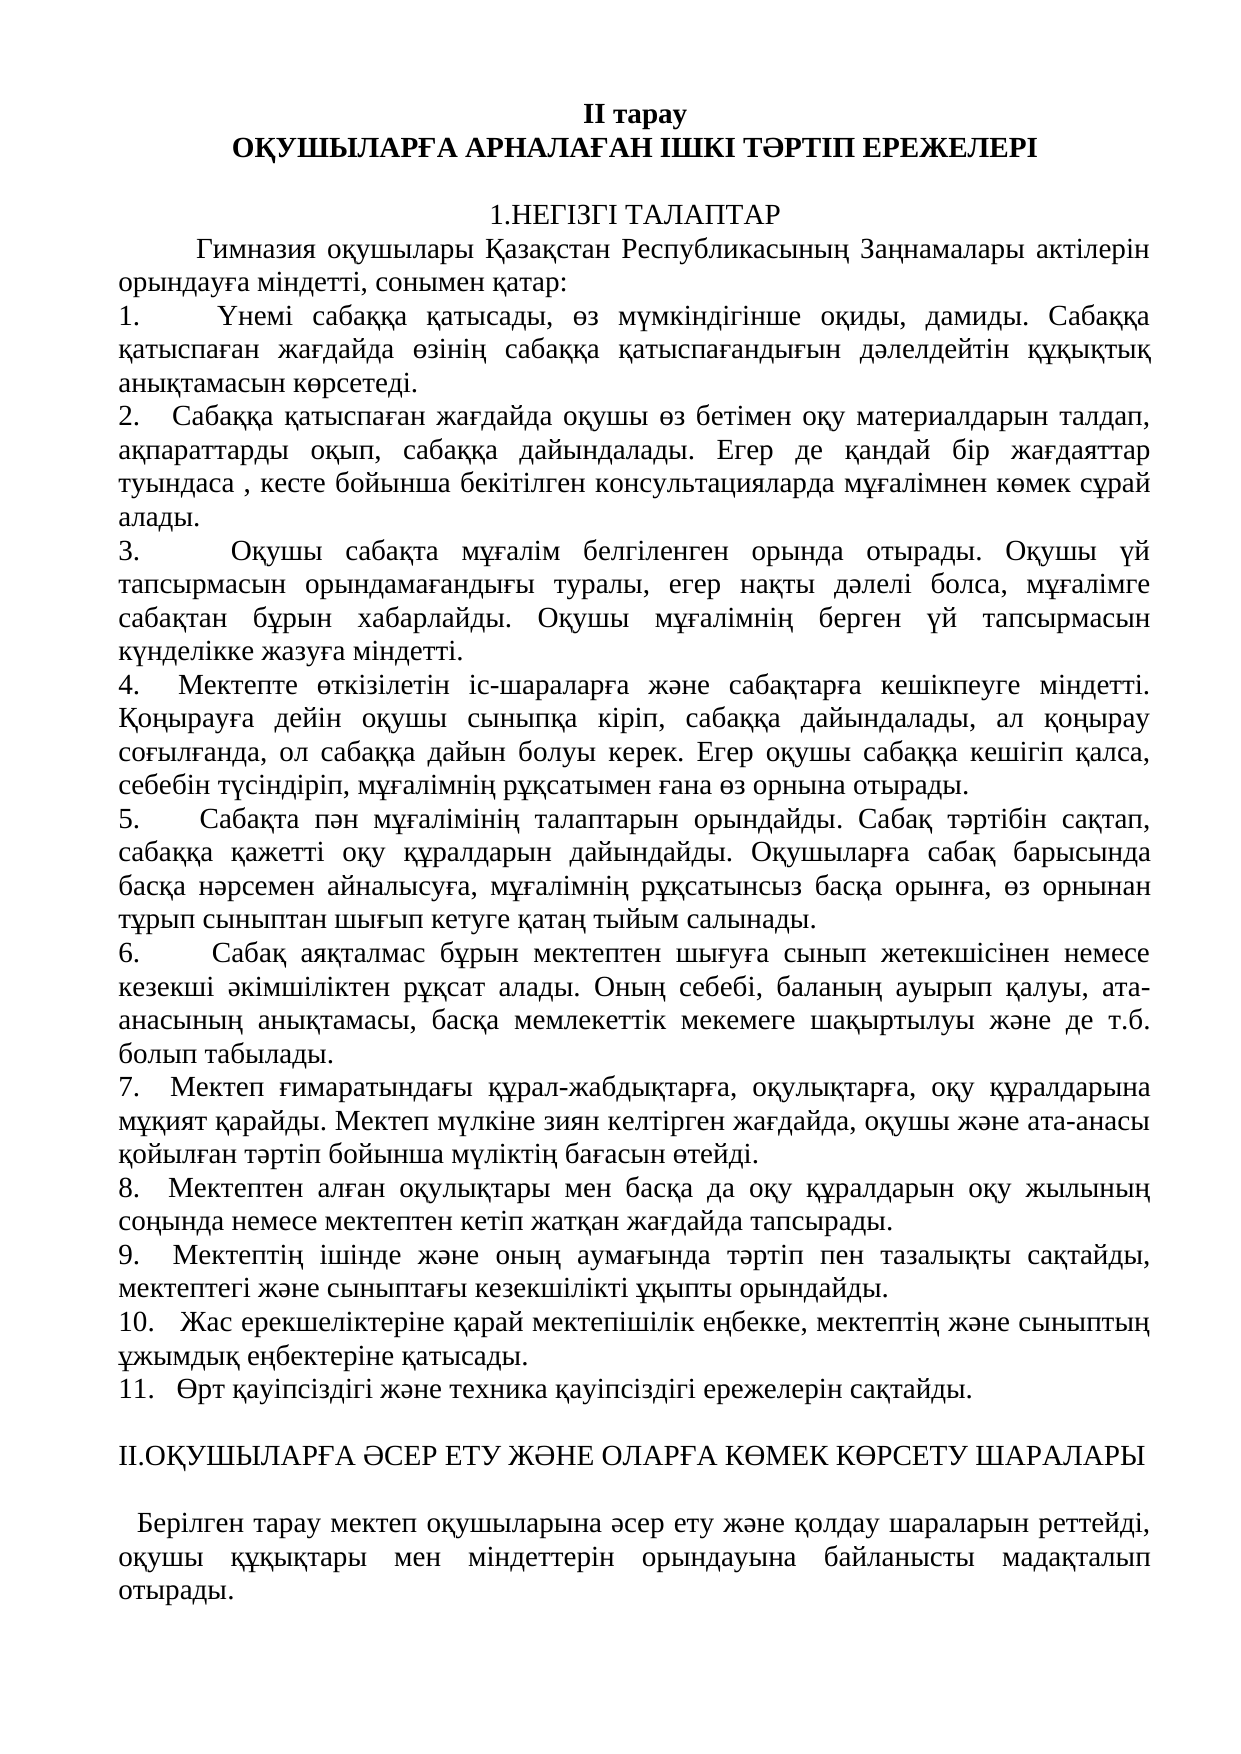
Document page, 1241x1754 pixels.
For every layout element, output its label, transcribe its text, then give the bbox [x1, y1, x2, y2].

text 1. Үнемі сабаққа қатысады, өз мүмкіндігінше оқиды, дамиды. Сабаққа қатыспаған жағдайда өзінің сабаққа қатыспағандығын дәлелдейтін құқықтық анықтамасын көрсетеді. [118, 298, 1152, 398]
text 9. Мектептің ішінде және оның аумағында тәртіп пен тазалықты сақтайды, мектептегі және сыныптағы кезекшілікті ұқыпты орындайды. [118, 1237, 1152, 1304]
text Берілген тарау мектеп оқушыларына әсер ету және қолдау шараларын реттейді, оқушы құқықтары мен міндеттерін орындауына байланысты мадақталып отырады. [118, 1505, 1152, 1606]
text 2. Сабаққа қатыспаған жағдайда оқушы өз бетімен оқу материалдарын талдап, ақпараттарды оқып, сабаққа дайындалады. Егер де қандай бір жағдаяттар туындаса , кесте бойынша бекітілген консультацияларда мұғалімнен көмек сұрай алады. [118, 398, 1152, 533]
text Гимназия оқушылары Қазақстан Республикасының Заңнамалары актілерін орындауға міндетті, сонымен қатар: [118, 231, 1152, 298]
text 11. Өрт қауіпсіздігі және техника қауіпсіздігі ережелерін сақтайды. [118, 1371, 1152, 1405]
text ІІ тарау [118, 97, 1152, 130]
text 6. Сабақ аяқталмас бұрын мектептен шығуға сынып жетекшісінен немесе кезекші әкімшіліктен рұқсат алады. Оның себебі, баланың ауырып қалуы, ата-анасының анықтамасы, басқа мемлекеттік мекемеге шақыртылуы және де т.б. болып табылады. [118, 935, 1152, 1069]
text 1.НЕГІЗГІ ТАЛАПТАР [118, 197, 1152, 231]
text ІІ.ОҚУШЫЛАРҒА ӘСЕР ЕТУ ЖӘНЕ ОЛАРҒА КӨМЕК КӨРСЕТУ ШАРАЛАРЫ [118, 1438, 1152, 1472]
text 8. Мектептен алған оқулықтары мен басқа да оқу құралдарын оқу жылының соңында немесе мектептен кетіп жатқан жағдайда тапсырады. [118, 1170, 1152, 1237]
text 7. Мектеп ғимаратындағы құрал-жабдықтарға, оқулықтарға, оқу құралдарына мұқият қарайды. Мектеп мүлкіне зиян келтірген жағдайда, оқушы және ата-анасы қойылған тәртіп бойынша мүліктің бағасын өтейді. [118, 1069, 1152, 1170]
text 5. Сабақта пән мұғалімінің талаптарын орындайды. Сабақ тәртібін сақтап, сабаққа қажетті оқу құралдарын дайындайды. Оқушыларға сабақ барысында басқа нәрсемен айналысуға, мұғалімнің рұқсатынсыз басқа орынға, өз орнынан тұрып сыныптан шығып кетуге қатаң тыйым салынады. [118, 801, 1152, 935]
text 3. Оқушы сабақта мұғалім белгіленген орында отырады. Оқушы үй тапсырмасын орындамағандығы туралы, егер нақты дәлелі болса, мұғалімге сабақтан бұрын хабарлайды. Оқушы мұғалімнің берген үй тапсырмасын күнделікке жазуға міндетті. [118, 533, 1152, 667]
text 4. Мектепте өткізілетін іс-шараларға және сабақтарға кешікпеуге міндетті. Қоңырауға дейін оқушы сыныпқа кіріп, сабаққа дайындалады, ал қоңырау соғылғанда, ол сабаққа дайын болуы керек. Егер оқушы сабаққа кешігіп қалса, себебін түсіндіріп, мұғалімнің рұқсатымен ғана өз орнына отырады. [118, 667, 1152, 801]
text ОҚУШЫЛАРҒА АРНАЛАҒАН ІШКІ ТӘРТІП ЕРЕЖЕЛЕРІ [118, 130, 1152, 164]
text 10. Жас ерекшеліктеріне қарай мектепішілік еңбекке, мектептің және сыныптың ұжымдық еңбектеріне қатысады. [118, 1304, 1152, 1371]
